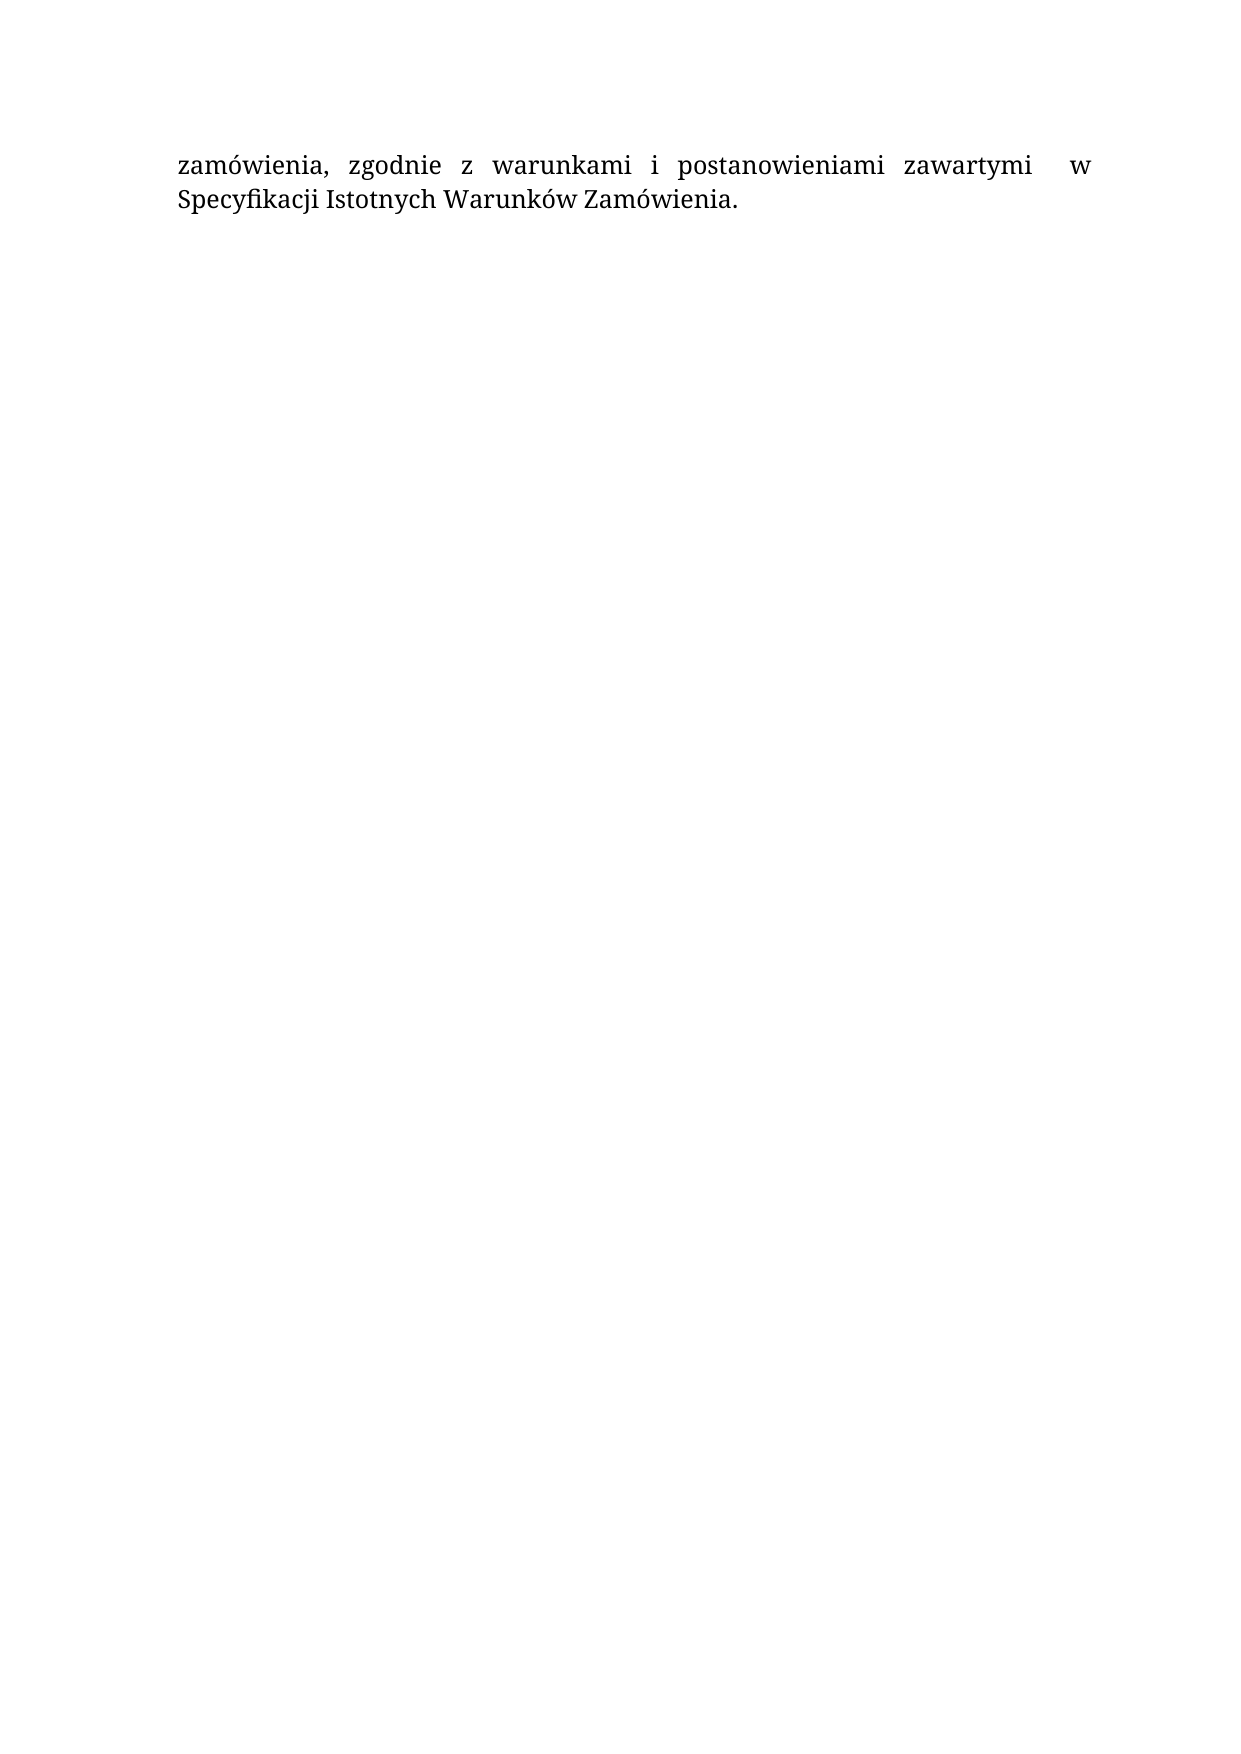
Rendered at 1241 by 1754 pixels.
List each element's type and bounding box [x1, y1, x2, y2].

list [140, 148, 1093, 216]
